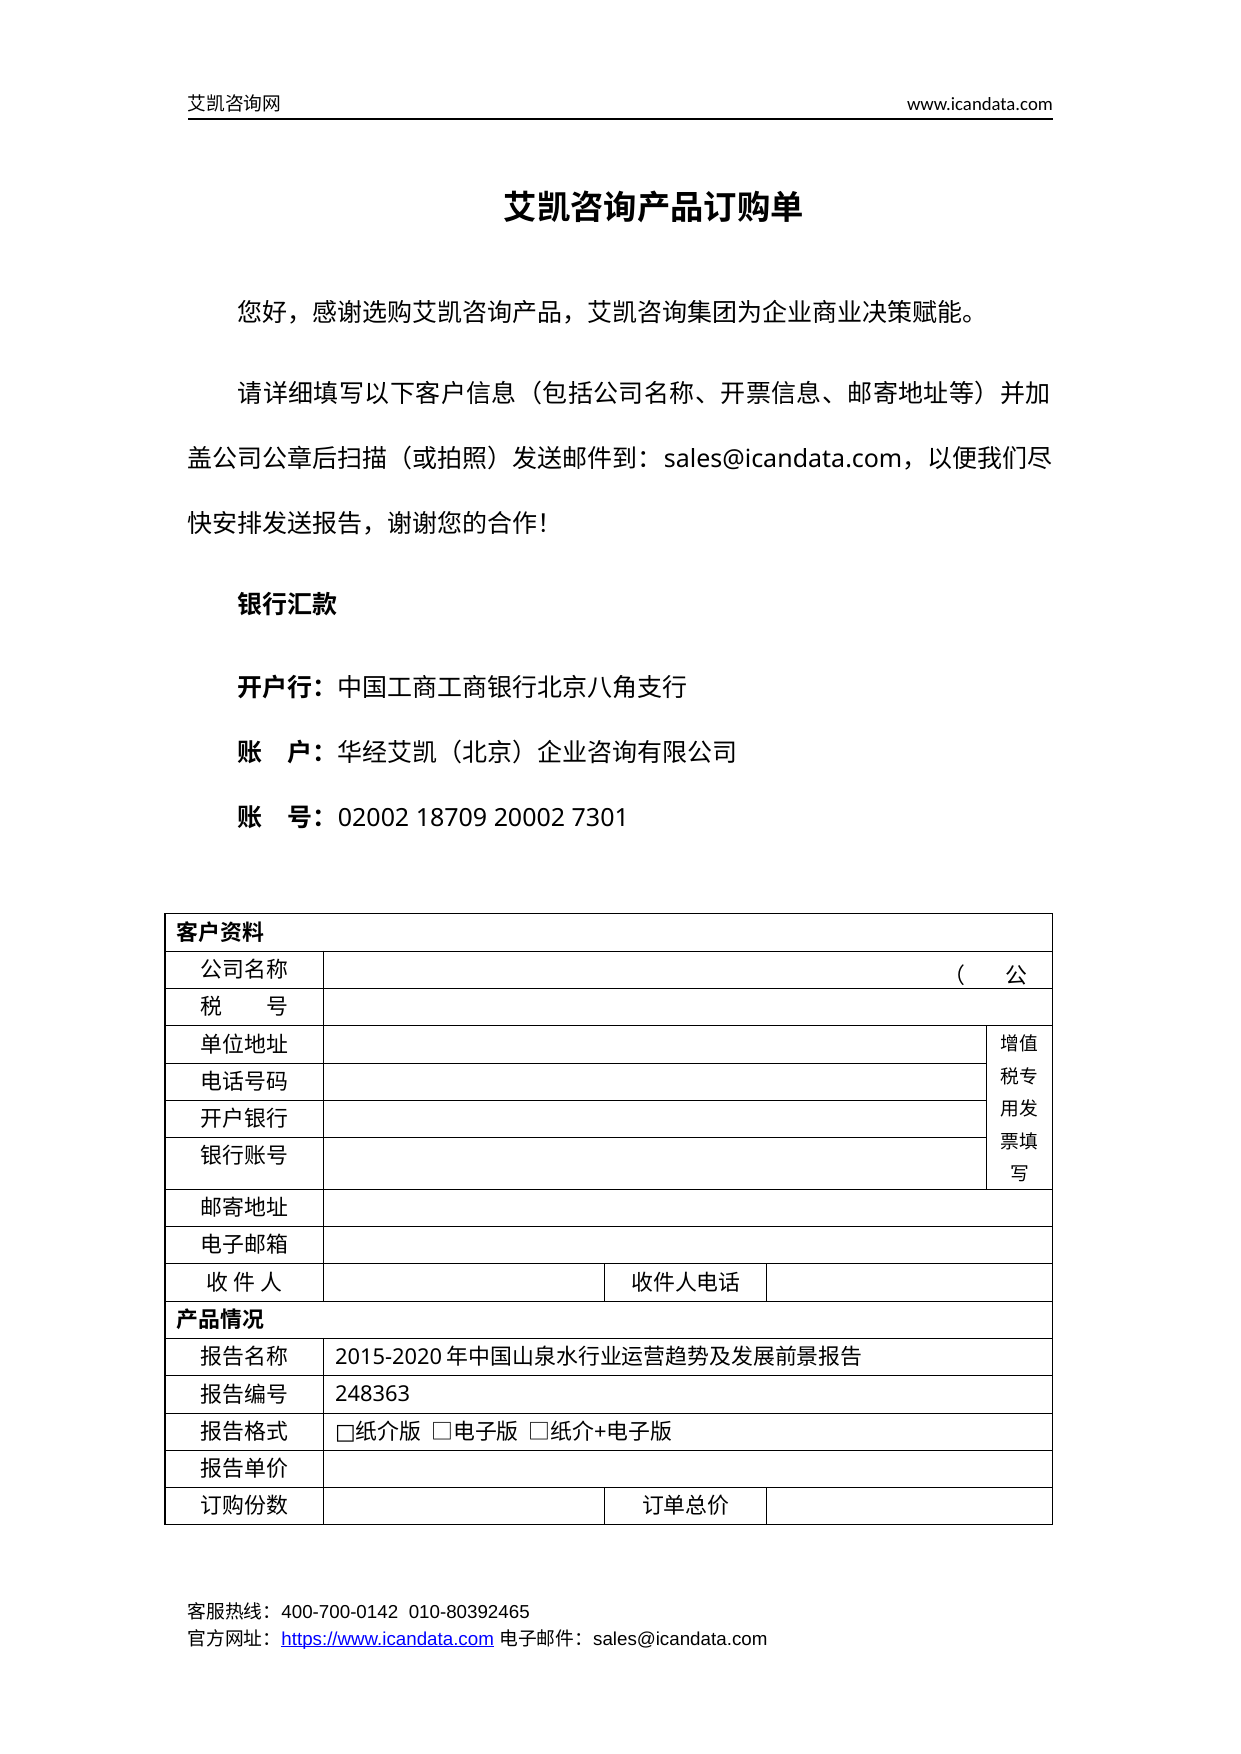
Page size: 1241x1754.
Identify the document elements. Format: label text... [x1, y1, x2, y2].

table_cell 公司名称 [166, 952, 323, 988]
table_cell [324, 1026, 986, 1062]
table_cell 报告编号 [166, 1376, 323, 1412]
table_cell 开户银行 [166, 1101, 323, 1137]
table_cell 报告格式 [166, 1414, 323, 1450]
table_cell 报告单价 [166, 1451, 323, 1487]
table_cell 产品情况 [166, 1302, 1052, 1338]
table_cell [324, 989, 1052, 1025]
text 账 户：华经艾凯（北京）企业咨询有限公司 [187, 718, 1053, 783]
table_cell 银行账号 [166, 1138, 323, 1189]
table_cell 订单总价 [605, 1488, 766, 1524]
table_cell [324, 1488, 604, 1524]
table_cell 订购份数 [166, 1488, 323, 1524]
table_cell 电子邮箱 [166, 1227, 323, 1263]
table_cell [767, 1264, 1052, 1301]
table_cell [324, 1138, 986, 1189]
text 艾凯咨询产品订购单 [187, 172, 1053, 237]
table_cell 收 件 人 [166, 1264, 323, 1301]
table_cell [324, 1064, 986, 1100]
text 请详细填写以下客户信息（包括公司名称、开票信息、邮寄地址等）并加盖公司公章后扫描（或拍照）发送邮件到：sales@icandata.com，以便我们尽快安排发送报告，谢谢您的合作！ [187, 359, 1053, 554]
text 开户行：中国工商工商银行北京八角支行 [187, 653, 1053, 718]
table_cell 税 号 [166, 989, 323, 1025]
table_cell 2015-2020年中国山泉水行业运营趋势及发展前景报告 [324, 1339, 1052, 1375]
table_cell 单位地址 [166, 1026, 323, 1062]
table_cell □纸介版 □电子版 □纸介+电子版 [324, 1414, 1052, 1450]
table_cell [324, 1451, 1052, 1487]
text 银行汇款 [187, 570, 1053, 635]
table_cell [324, 1101, 986, 1137]
table_header 客户资料 [166, 914, 1052, 951]
table_cell 248363 [324, 1376, 1052, 1412]
table_cell 收件人电话 [605, 1264, 766, 1301]
table_cell 邮寄地址 [166, 1190, 323, 1226]
table_cell [767, 1488, 1052, 1524]
text 账 号：02002 18709 20002 7301 [187, 783, 1053, 848]
table_cell 报告名称 [166, 1339, 323, 1375]
text 您好，感谢选购艾凯咨询产品，艾凯咨询集团为企业商业决策赋能。 [187, 278, 1053, 343]
table_cell [324, 1190, 1052, 1226]
table_cell 增值税专用发票填写 [987, 1026, 1052, 1189]
table_cell [324, 1264, 604, 1301]
table_cell [324, 952, 1052, 988]
table_cell 电话号码 [166, 1064, 323, 1100]
table_cell [324, 1227, 1052, 1263]
